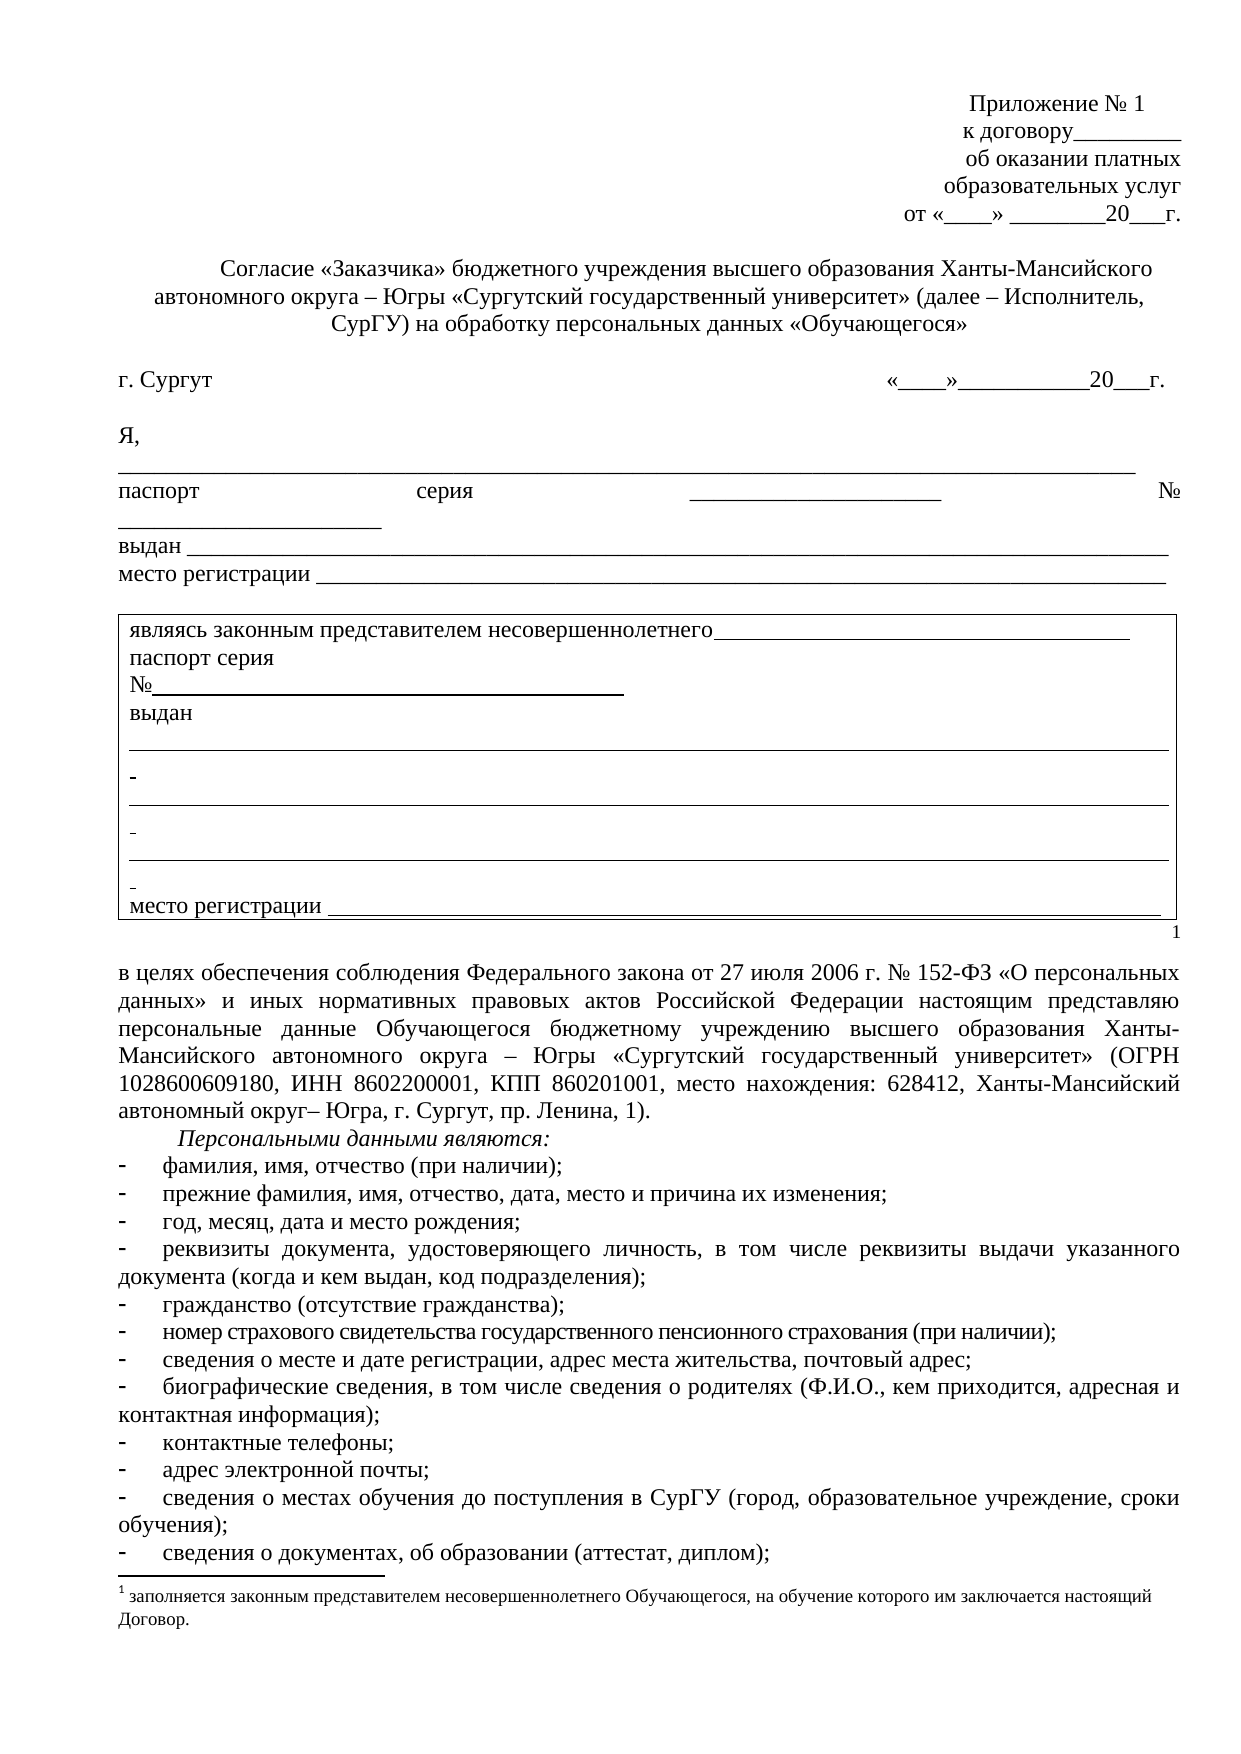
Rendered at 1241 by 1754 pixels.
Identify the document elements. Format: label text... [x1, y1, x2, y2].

list сведения о месте и дате регистрации, адрес места жительства, почтовый адрес; [118, 1345, 1181, 1372]
text место регистрации _______________________________________________________________________ [118, 559, 1181, 587]
list номер страхового свидетельства государственного пенсионного страхования (при наличии); [118, 1317, 1181, 1345]
text об оказании платных [118, 144, 1181, 171]
list прежние фамилия, имя, отчество, дата, место и причина их изменения; [118, 1179, 1181, 1207]
text в целях обеспечения соблюдения Федерального закона от 27 июля 2006 г. № 152-ФЗ «О персональных данных» и иных нормативных правовых актов Российской Федерации настоящим представляю персональные данные Обучающегося бюджетному учреждению высшего образования Ханты-Мансийского автономного округа – Югры «Сургутский государственный университет» (ОГРН 1028600609180, ИНН 8602200001, КПП 860201001, место нахождения: 628412, Ханты-Мансийский автономный округ– Югра, г. Сургут, пр. Ленина, 1). [118, 920, 1181, 1124]
list сведения о документах, об образовании (аттестат, диплом); [118, 1538, 1181, 1566]
text к договору_________ [118, 116, 1181, 144]
text Персональными данными являются: [118, 1124, 1181, 1152]
text образовательных услуг [118, 171, 1181, 199]
list биографические сведения, в том числе сведения о родителях (Ф.И.О., кем приходится, адресная и контактная информация); [118, 1372, 1181, 1428]
list фамилия, имя, отчество (при наличии); [118, 1152, 1181, 1179]
list год, месяц, дата и место рождения; [118, 1207, 1181, 1234]
list сведения о местах обучения до поступления в СурГУ (город, образовательное учреждение, сроки обучения); [118, 1483, 1181, 1538]
table_header являясь законным представителем несовершеннолетнего паспорт серия № выдан место регистрации [119, 615, 1176, 919]
text Приложение № 1 [118, 89, 1145, 116]
text выдан __________________________________________________________________________________ [118, 531, 1181, 559]
text г. Сургут «____»___________20___г. [118, 365, 1181, 392]
list гражданство (отсутствие гражданства); [118, 1289, 1181, 1317]
list контактные телефоны; [118, 1428, 1181, 1455]
text от «____» ________20___г. [118, 199, 1181, 227]
list реквизиты документа, удостоверяющего личность, в том числе реквизиты выдачи указанного документа (когда и кем выдан, код подразделения); [118, 1234, 1181, 1289]
list адрес электронной почты; [118, 1455, 1181, 1483]
text Я, _____________________________________________________________________________________ [118, 421, 1181, 476]
text Согласие «Заказчика» бюджетного учреждения высшего образования Ханты-Мансийского автономного округа – Югры «Сургутский государственный университет» (далее – Исполнитель, СурГУ) на обработку персональных данных «Обучающегося» [118, 254, 1181, 337]
text паспорт серия _____________________ № ______________________ [118, 476, 1181, 531]
